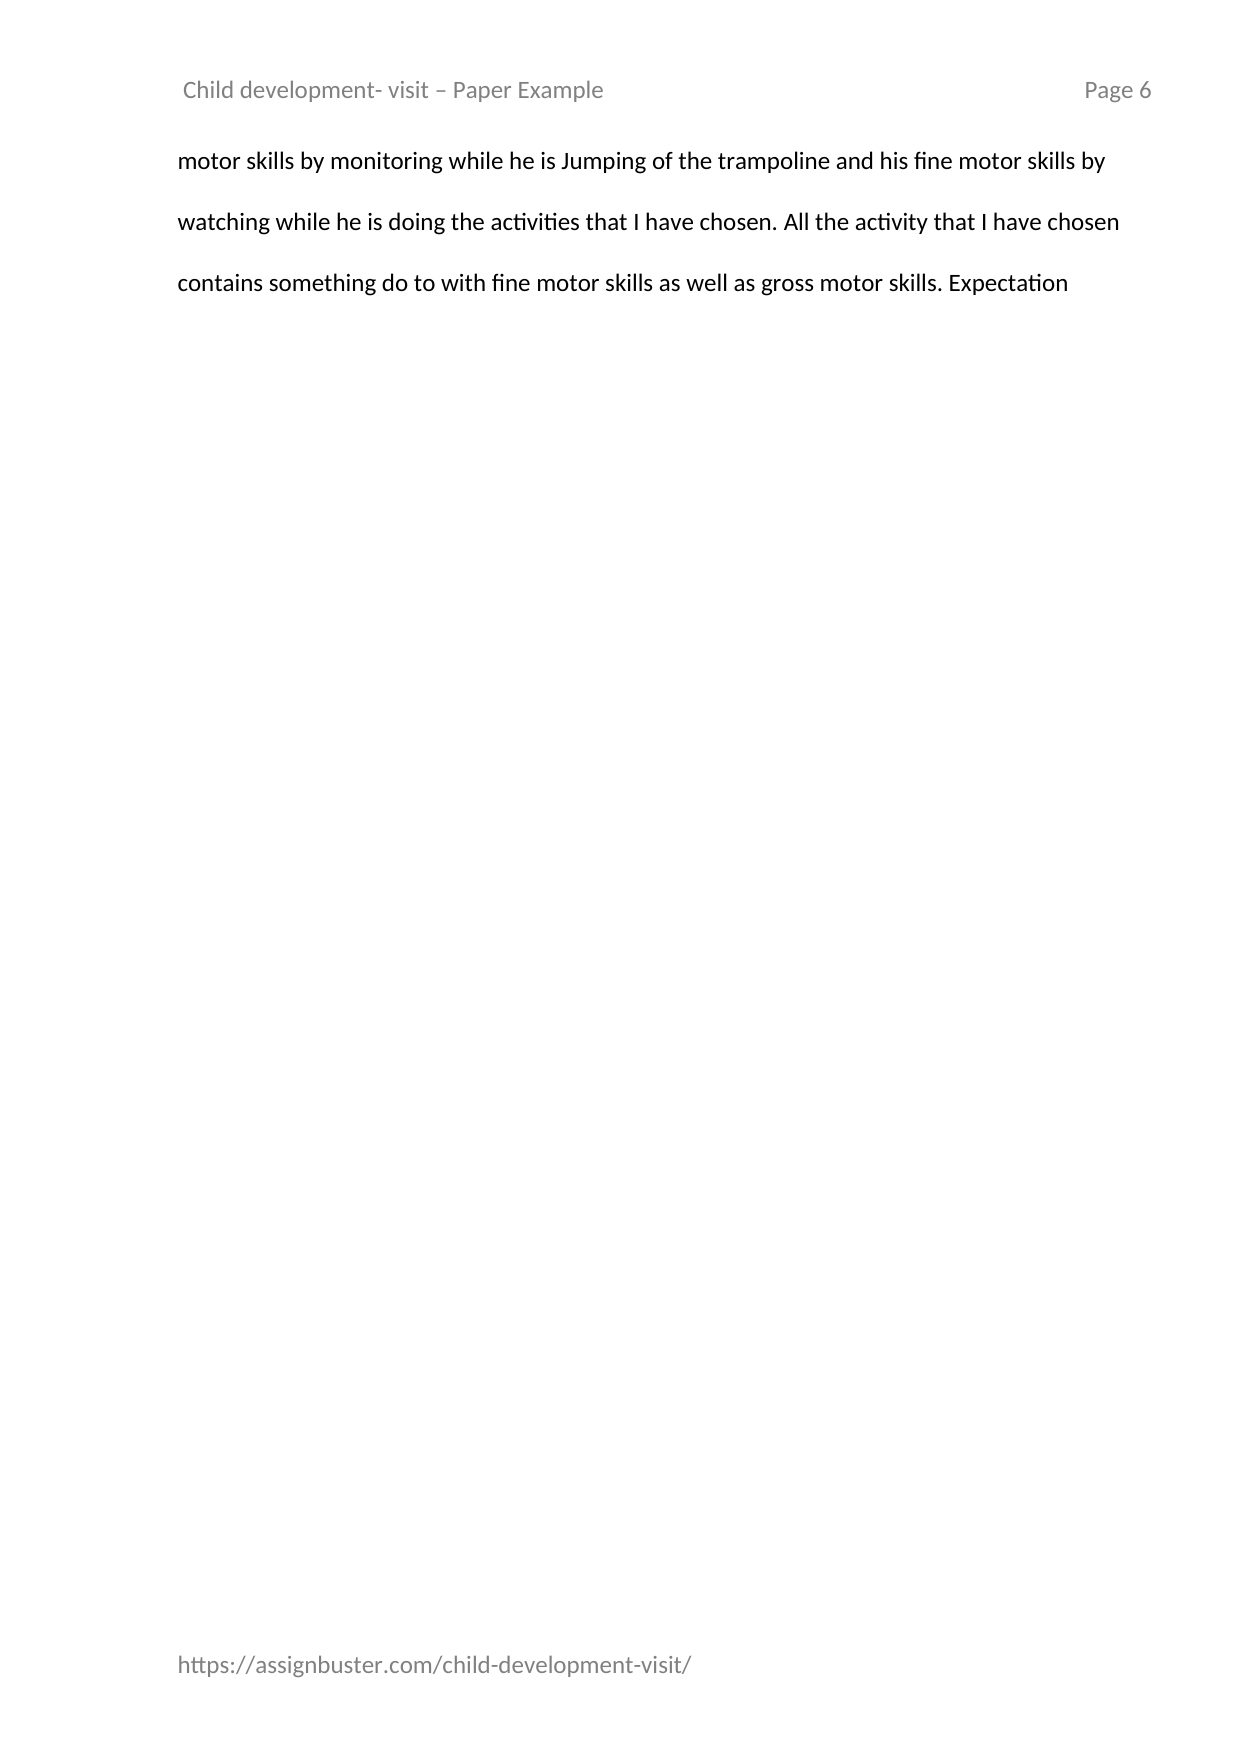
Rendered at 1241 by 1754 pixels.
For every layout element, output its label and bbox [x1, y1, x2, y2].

text [177, 145, 1152, 298]
